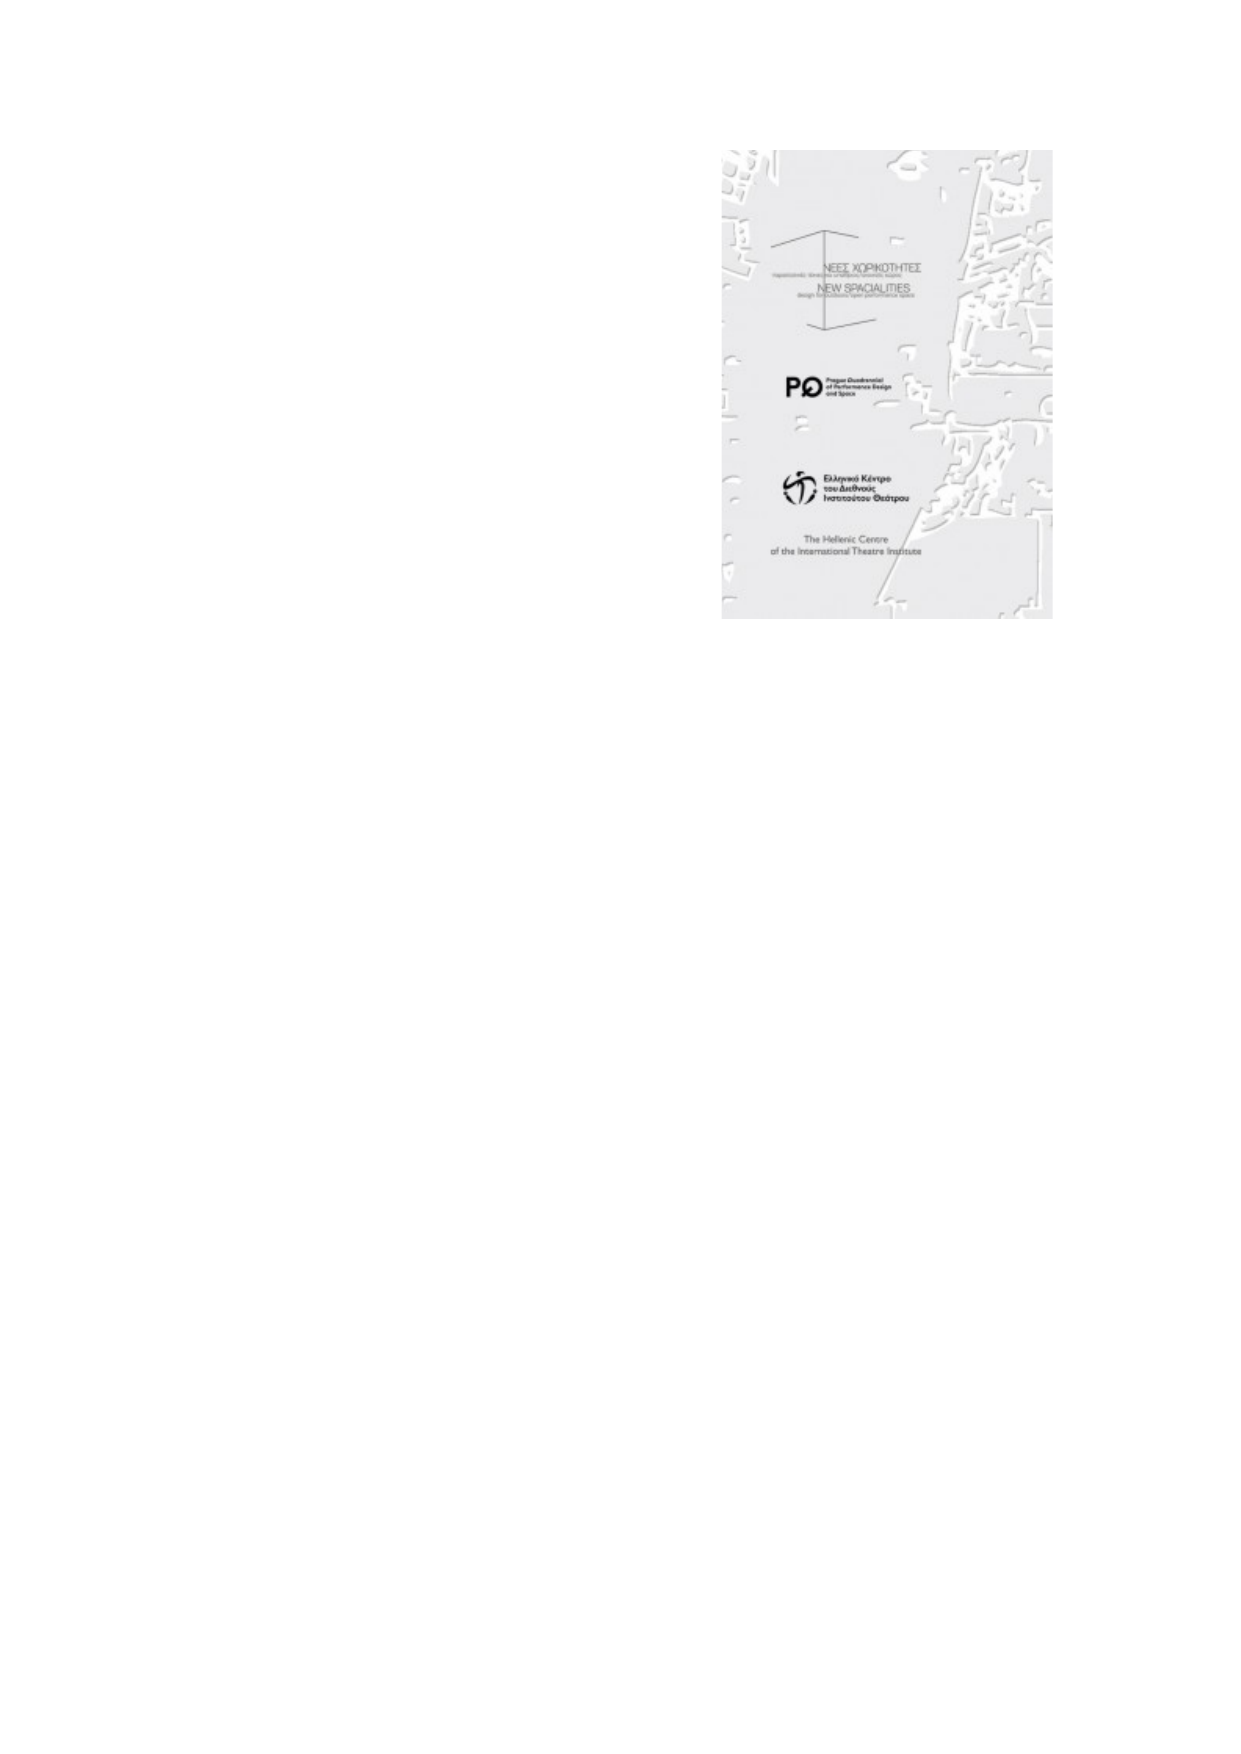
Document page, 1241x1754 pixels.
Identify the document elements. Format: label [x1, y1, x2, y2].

picture [721, 150, 1053, 619]
